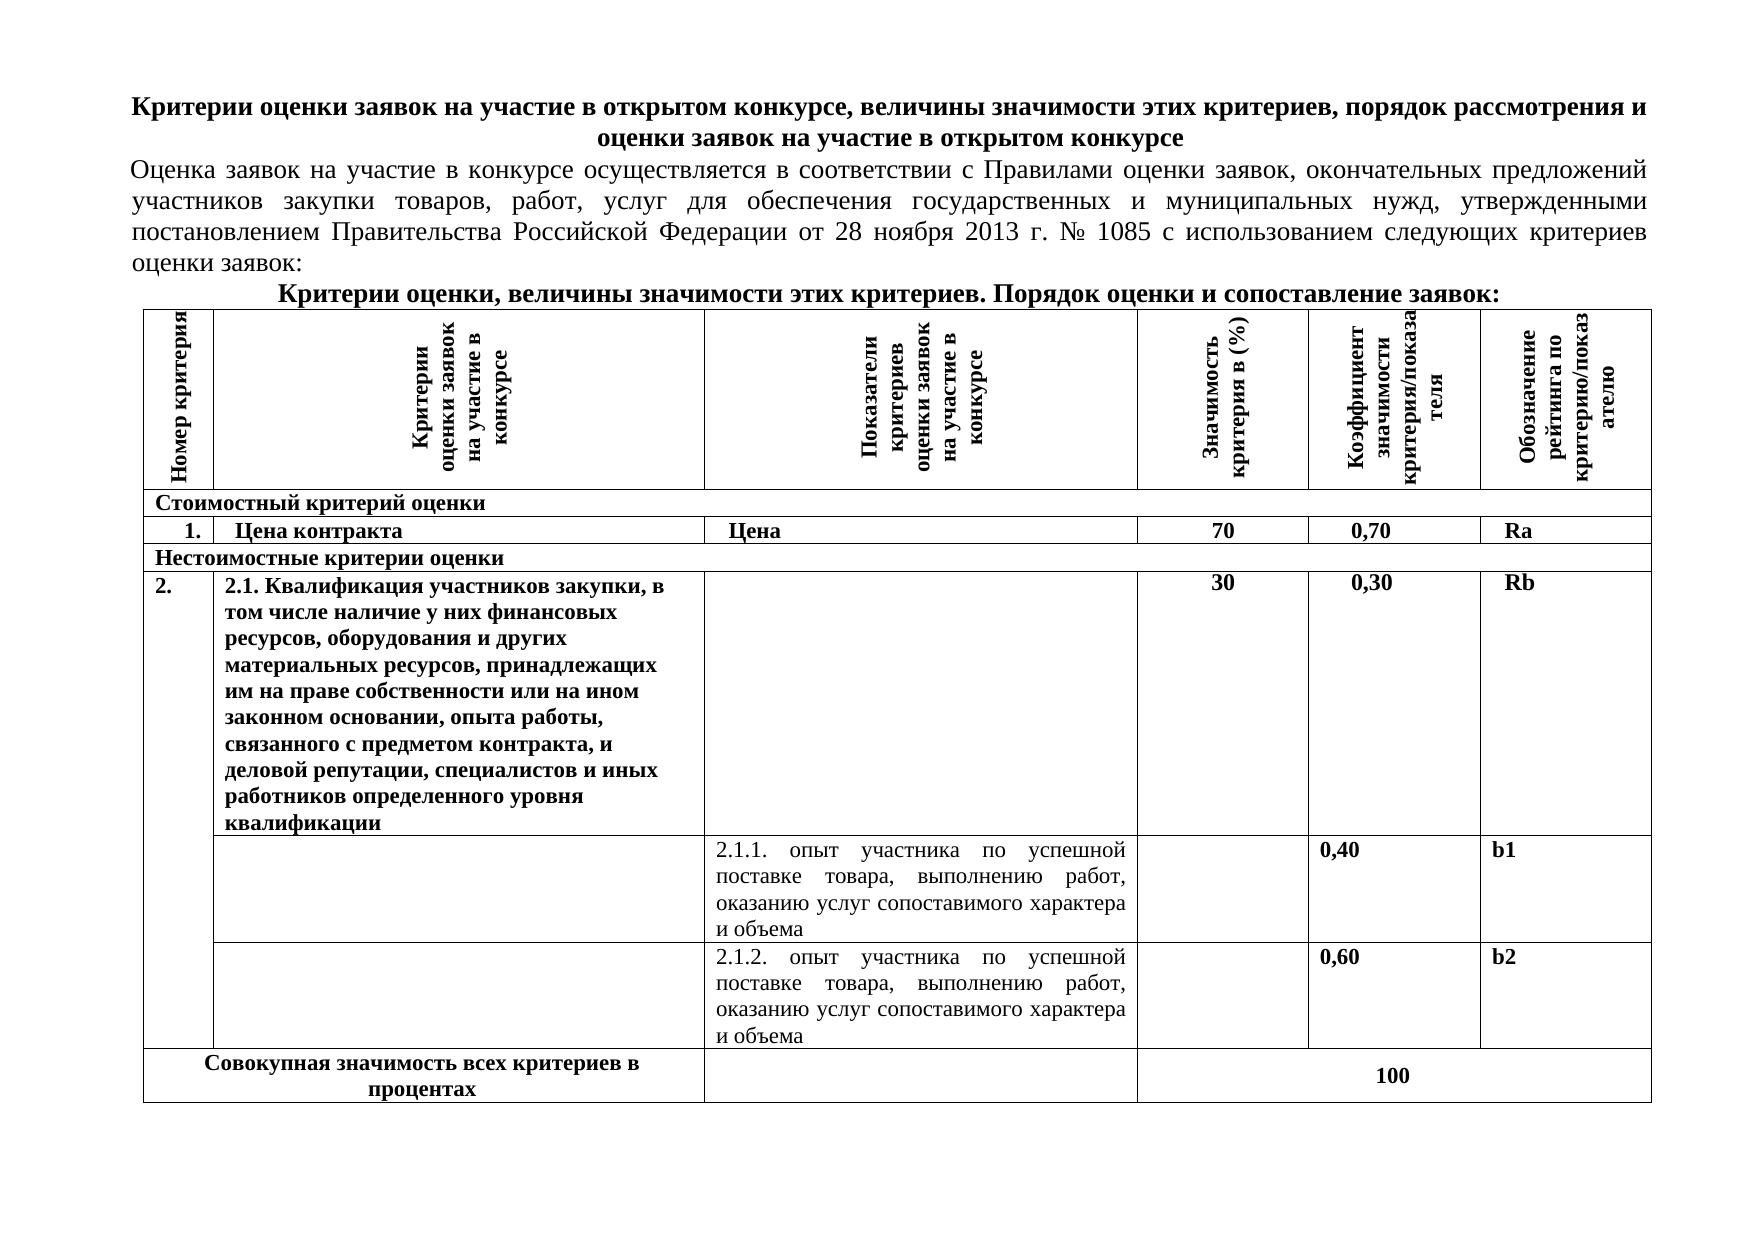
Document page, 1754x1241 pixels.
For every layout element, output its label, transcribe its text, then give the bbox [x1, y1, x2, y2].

table_header Критерии оценки заявок на участие в конкурсе [214, 310, 704, 488]
table_cell 70 [1138, 517, 1308, 543]
table_cell 0,40 [1309, 836, 1480, 942]
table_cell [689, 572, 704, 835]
table_cell b2 [1481, 943, 1651, 1048]
table_cell [214, 836, 704, 942]
table_cell [214, 943, 704, 1048]
text Оценка заявок на участие в конкурсе осуществляется в соответствии с Правилами оценки заявок, окончательных предложений участников закупки товаров, работ, услуг для обеспечения государственных и муниципальных нужд, утвержденными постановлением Правительства Российской Федерации от 28 ноября 2013 г. № 1085 с использованием следующих критериев оценки заявок: [130, 153, 1649, 277]
table_cell Цена контракта [214, 517, 704, 543]
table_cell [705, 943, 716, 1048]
table_header Номер критерия [144, 310, 213, 488]
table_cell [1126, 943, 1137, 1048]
table_cell Совокупная значимость всех критериев в процентах [144, 1049, 704, 1102]
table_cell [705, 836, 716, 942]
table_header Показатели критериев оценки заявок на участие в конкурсе [705, 310, 1137, 488]
table_cell Нестоимостные критерии оценки [144, 544, 1651, 571]
table_cell 1. [144, 517, 213, 543]
table_cell 0,70 [1309, 517, 1480, 543]
table_cell [1138, 836, 1308, 942]
table_cell [705, 572, 1137, 835]
text Критерии оценки заявок на участие в открытом конкурсе, величины значимости этих критериев, порядок рассмотрения и оценки заявок на участие в открытом конкурсе [130, 90, 1649, 153]
table_cell b1 [1481, 836, 1651, 942]
table_cell Ra [1481, 517, 1651, 543]
table_header Значимость критерия в (%) [1138, 310, 1308, 488]
table_header Коэффициент значимости критерия/показателя [1309, 310, 1480, 488]
table_cell 2. [144, 572, 213, 1048]
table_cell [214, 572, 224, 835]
table_header Обозначение рейтинга по критерию/показателю [1481, 310, 1651, 488]
table_cell [1138, 943, 1308, 1048]
table_cell 100 [1138, 1049, 1651, 1102]
text Критерии оценки, величины значимости этих критериев. Порядок оценки и сопоставление заявок: [130, 277, 1649, 308]
table_cell 0,60 [1309, 943, 1480, 1048]
table_cell Стоимостный критерий оценки [144, 490, 1651, 516]
table_cell Rb [1481, 572, 1651, 835]
table_cell [705, 1049, 1137, 1102]
table_cell 30 [1138, 572, 1308, 835]
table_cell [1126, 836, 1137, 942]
table_cell Цена [705, 517, 1137, 543]
table_cell 0,30 [1309, 572, 1480, 835]
